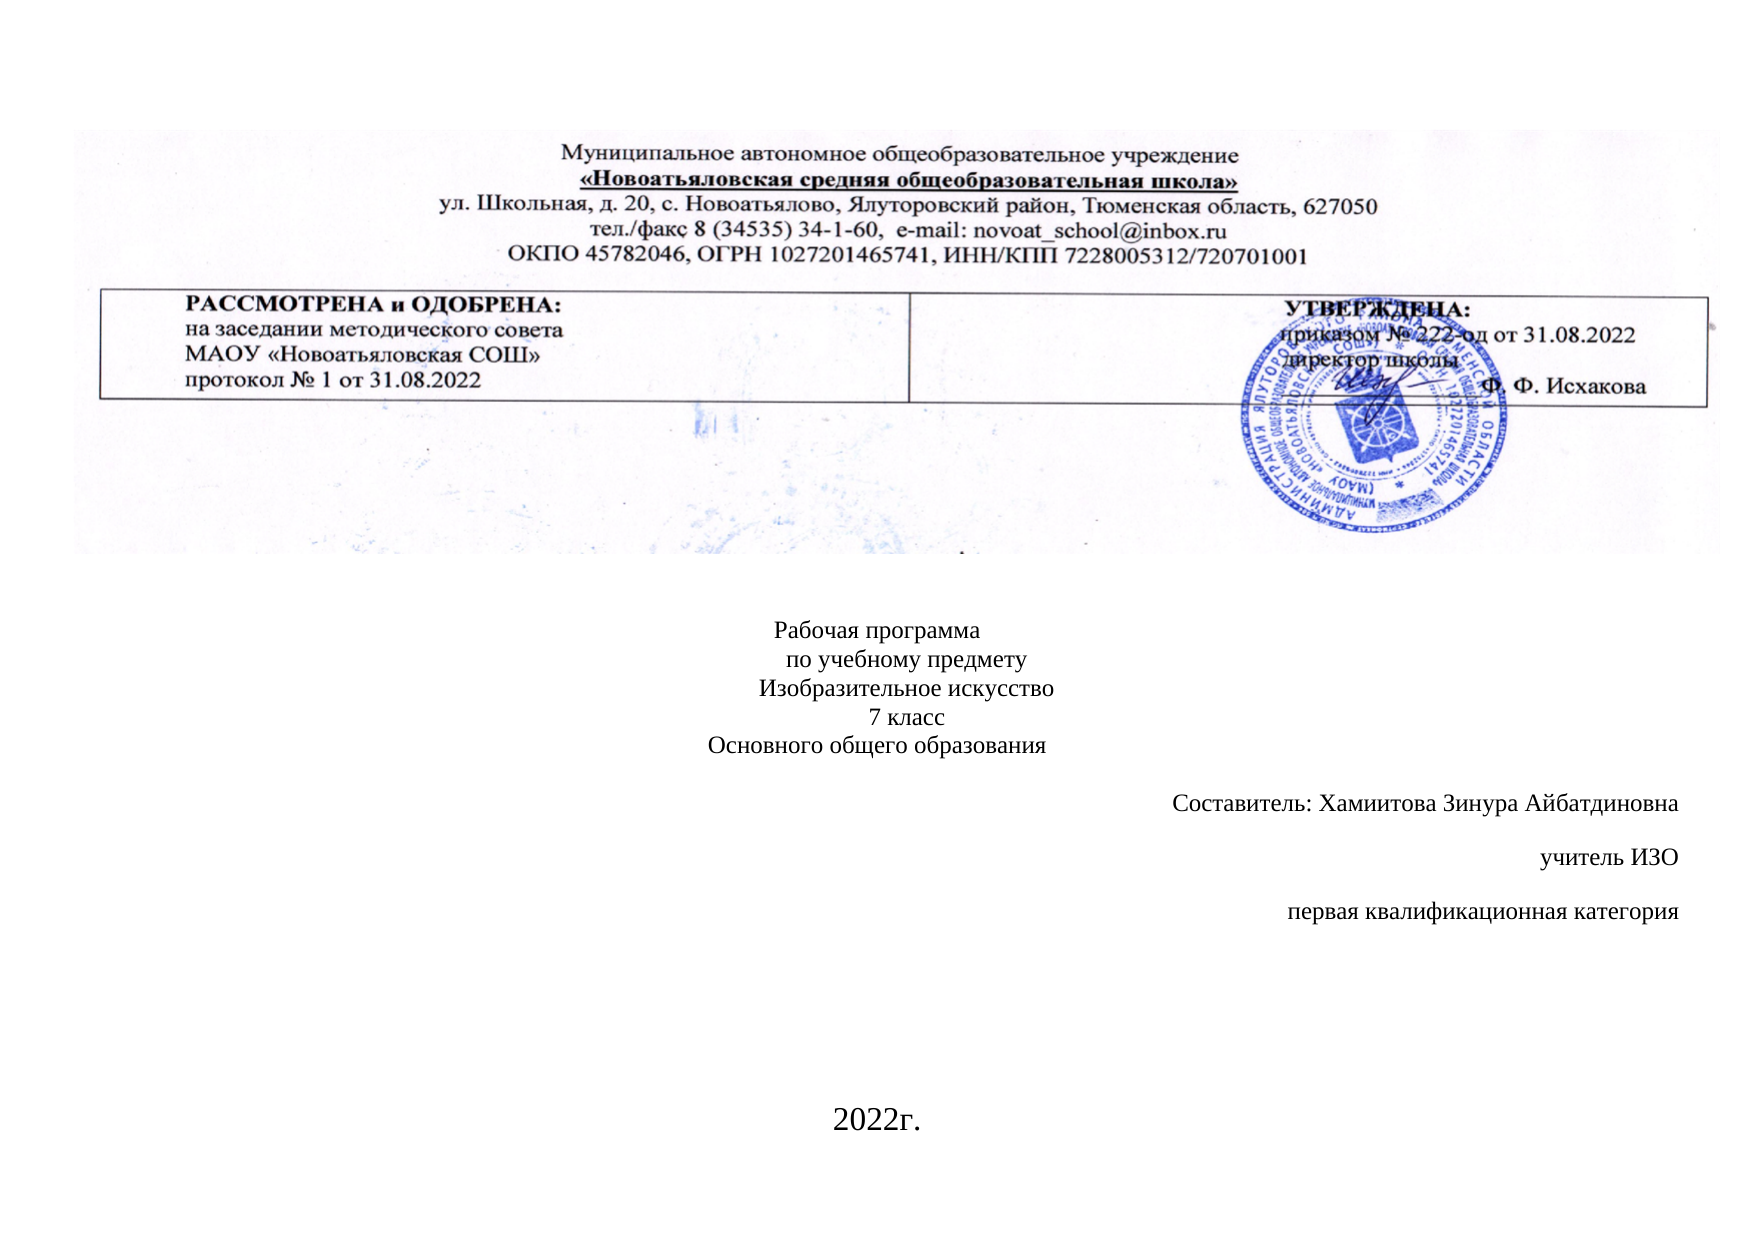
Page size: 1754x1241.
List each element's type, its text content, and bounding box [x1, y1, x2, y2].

text 7 класс [75, 702, 1679, 731]
text Рабочая программа [75, 616, 1679, 644]
picture [73, 129, 1721, 554]
text первая квалификационная категория [75, 896, 1679, 924]
text по учебному предмету [75, 644, 1679, 673]
text 2022г. [75, 1099, 1679, 1149]
text учитель ИЗО [75, 842, 1679, 871]
text Основного общего образования [75, 731, 1679, 759]
text Изобразительное искусство [75, 673, 1679, 702]
text Составитель: Хамиитова Зинура Айбатдиновна [75, 788, 1679, 817]
